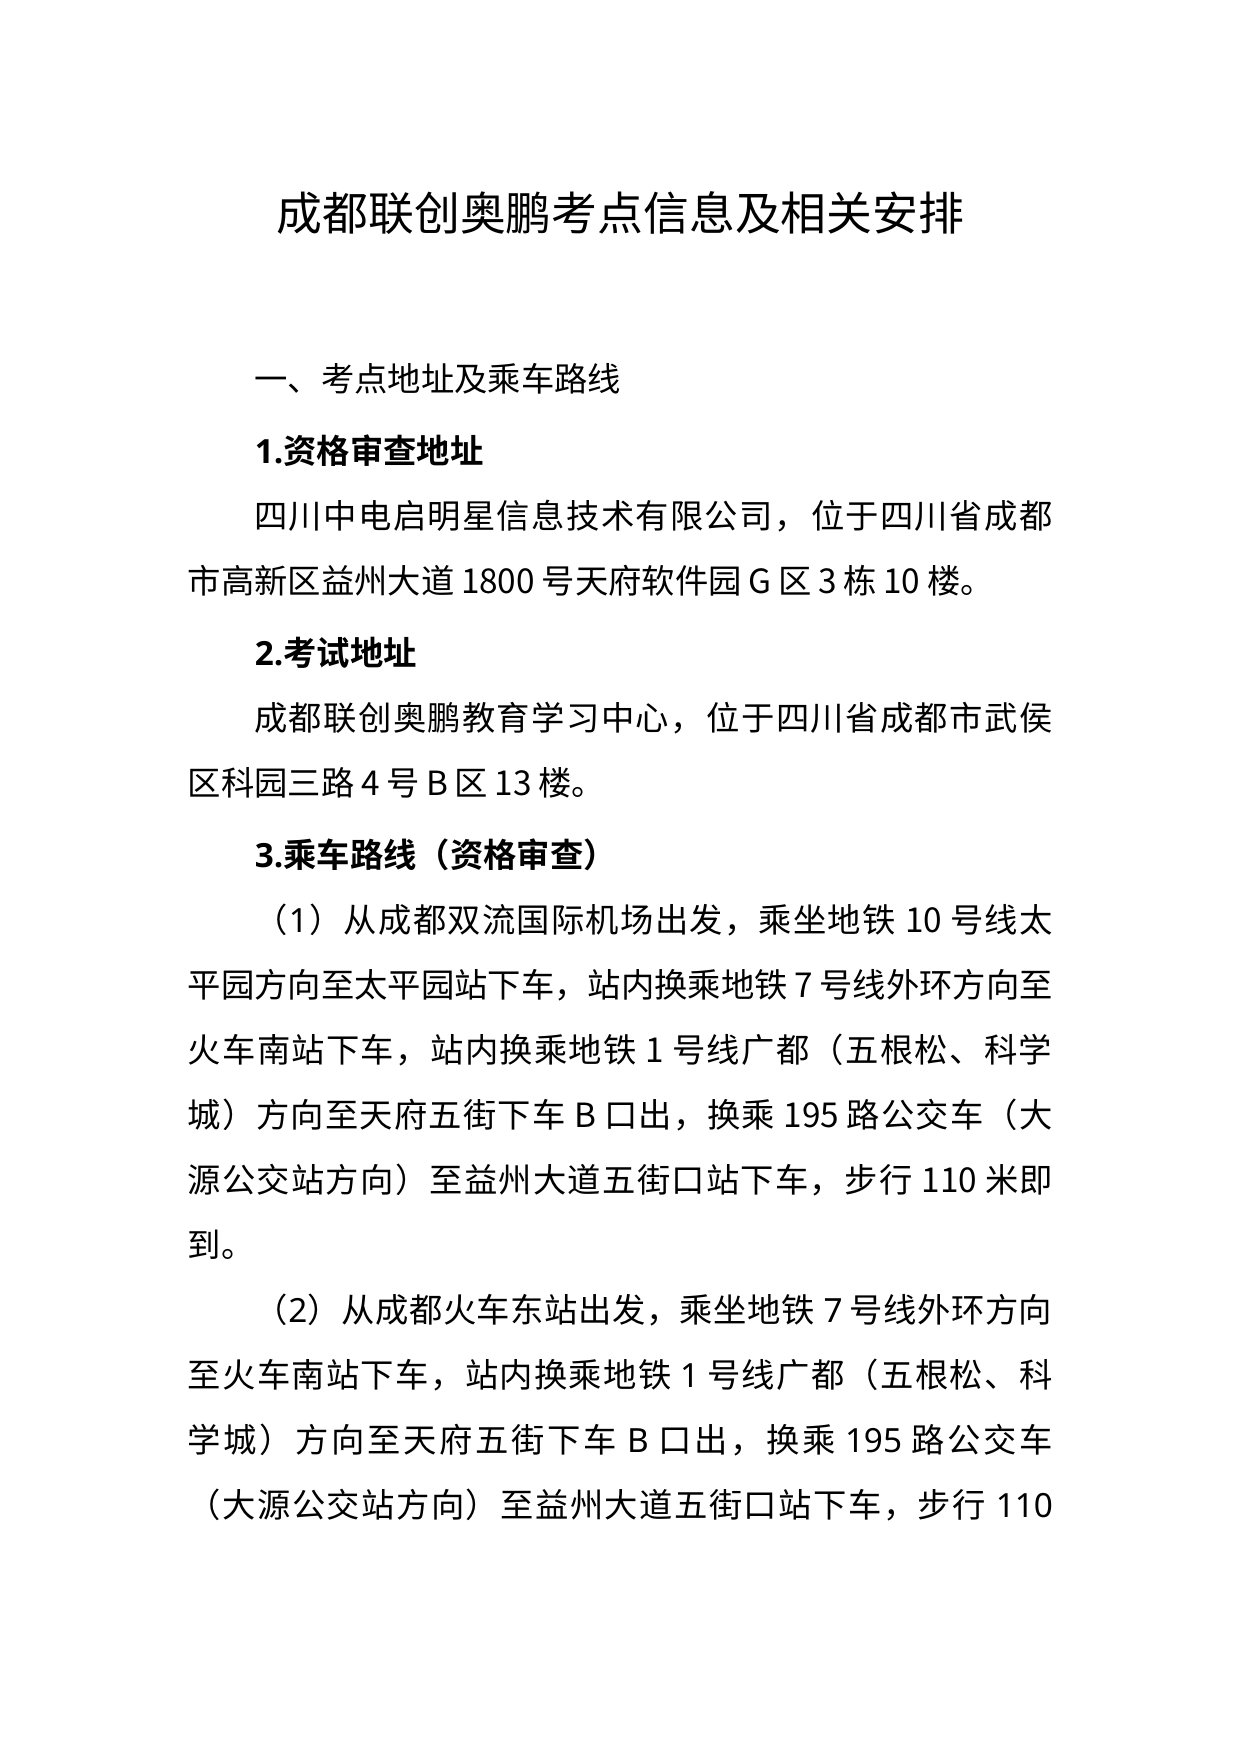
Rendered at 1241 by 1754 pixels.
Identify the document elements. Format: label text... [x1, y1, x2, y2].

text 一、考点地址及乘车路线 [187, 344, 1053, 409]
text 四川中电启明星信息技术有限公司，位于四川省成都市高新区益州大道1800号天府软件园G区3栋10楼。 [187, 481, 1053, 611]
text 成都联创奥鹏教育学习中心，位于四川省成都市武侯区科园三路4号B区13楼。 [187, 683, 1053, 813]
text 成都联创奥鹏考点信息及相关安排 [187, 162, 1053, 259]
subtitle 1.资格审查地址 [187, 416, 1053, 481]
text （1）从成都双流国际机场出发，乘坐地铁10号线太平园方向至太平园站下车，站内换乘地铁7号线外环方向至火车南站下车，站内换乘地铁1号线广都（五根松、科学城）方向至天府五街下车B口出，换乘195路公交车（大源公交站方向）至益州大道五街口站下车，步行110米即到。 [187, 885, 1053, 1275]
subtitle 3.乘车路线（资格审查） [187, 820, 1053, 885]
subtitle 2.考试地址 [187, 618, 1053, 683]
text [187, 1275, 1053, 1535]
